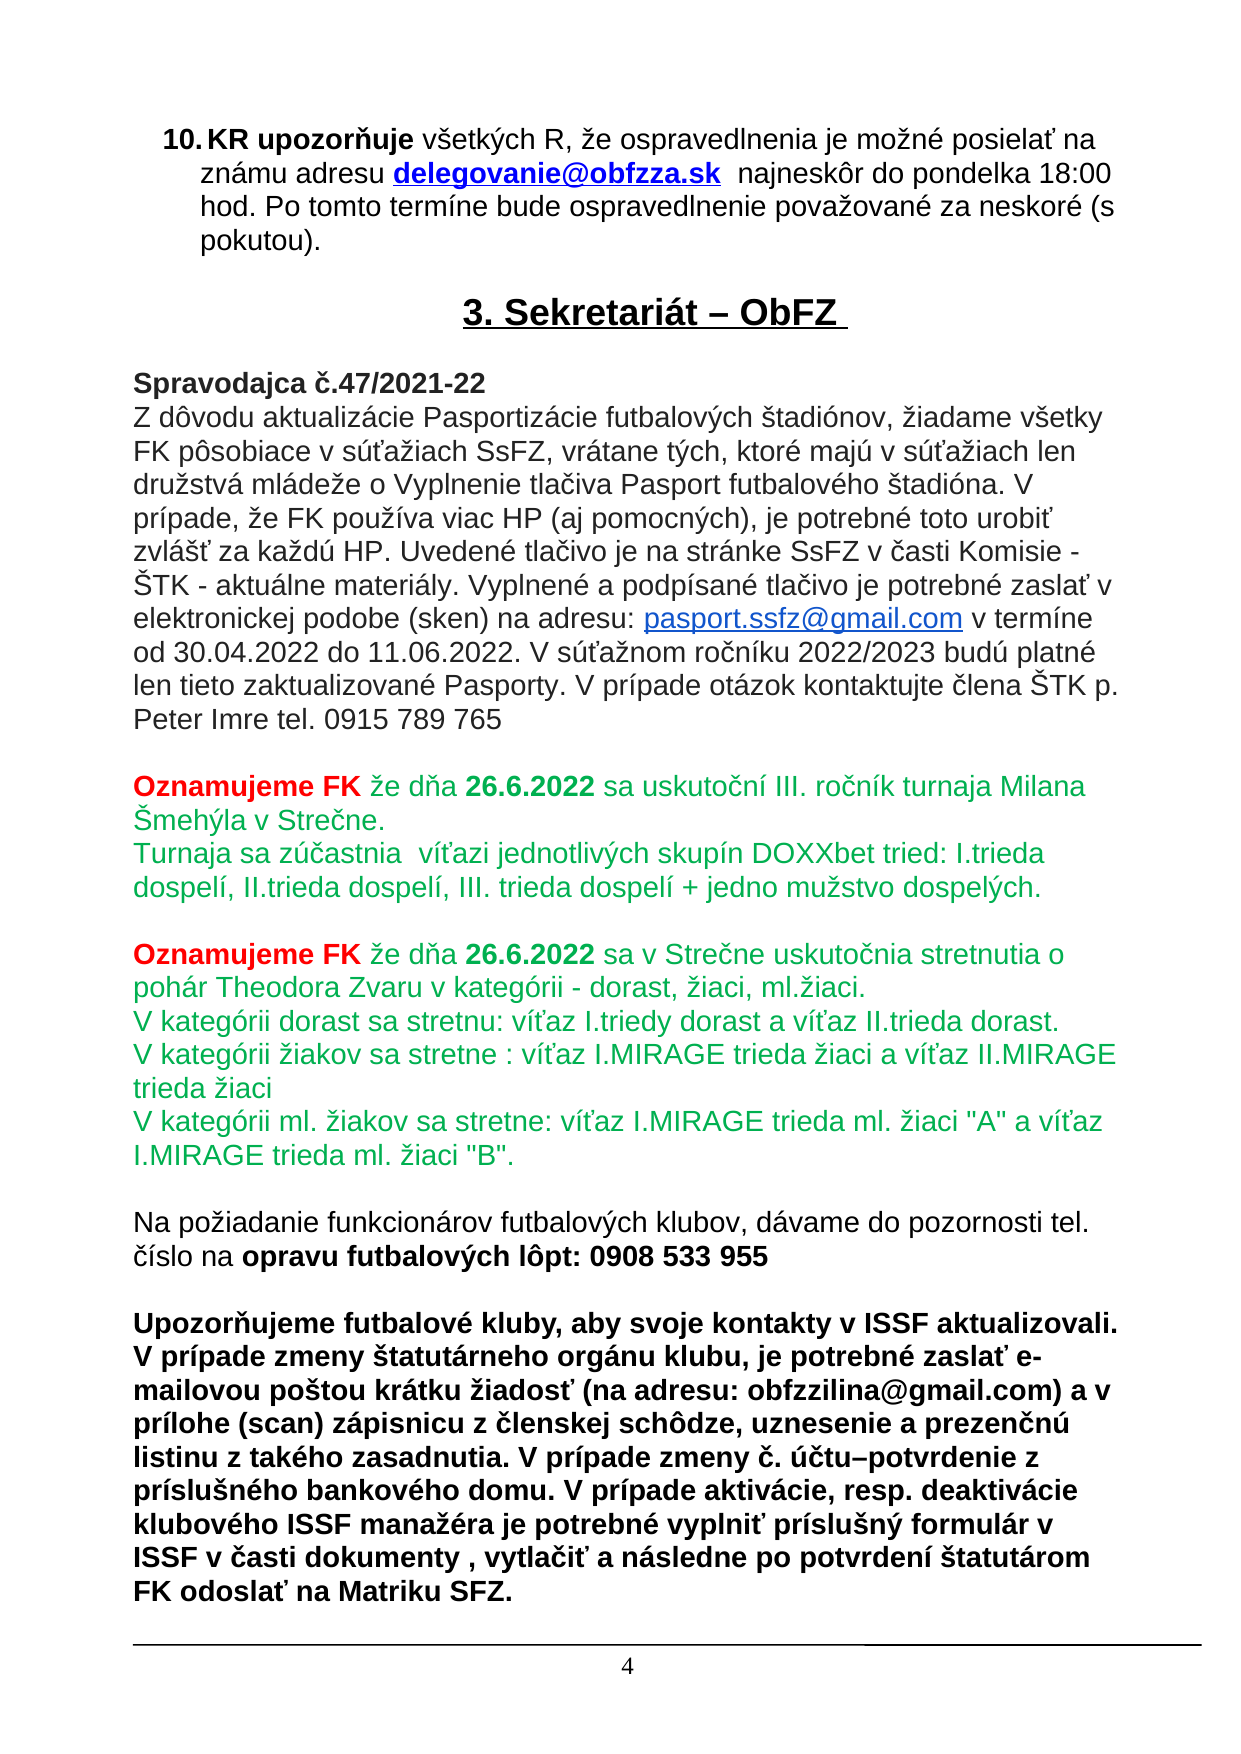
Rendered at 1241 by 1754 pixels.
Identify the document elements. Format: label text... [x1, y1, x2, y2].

text V kategórii dorast sa stretnu: víťaz I.triedy dorast a víťaz II.trieda dorast. [133, 1004, 1122, 1037]
list KR upozorňuje všetkých R, že ospravedlnenia je možné posielať na známu adresu delegovanie@obfzza.sk najneskôr do pondelka 18:00 hod. Po tomto termíne bude ospravedlnenie považované za neskoré (s pokutou). [162, 122, 1122, 256]
text Oznamujeme FK že dňa 26.6.2022 sa v Strečne uskutočnia stretnutia o pohár Theodora Zvaru v kategórii - dorast, žiaci, ml.žiaci. [133, 937, 1122, 1004]
text Spravodajca č.47/2021-22 [133, 367, 1122, 400]
list 3. Sekretariát – ObFZ [177, 290, 1122, 333]
text Upozorňujeme futbalové kluby, aby svoje kontakty v ISSF aktualizovali. V prípade zmeny štatutárneho orgánu klubu, je potrebné zaslať e-mailovou poštou krátku žiadosť (na adresu: obfzzilina@gmail.com) a v prílohe (scan) zápisnicu z členskej schôdze, uznesenie a prezenčnú listinu z takého zasadnutia. V prípade zmeny č. účtu–potvrdenie z príslušného bankového domu. V prípade aktivácie, resp. deaktivácie klubového ISSF manažéra je potrebné vyplniť príslušný formulár v ISSF v časti dokumenty , vytlačiť a následne po potvrdení štatutárom FK odoslať na Matriku SFZ. [133, 1306, 1122, 1608]
text V kategórii žiakov sa stretne : víťaz I.MIRAGE trieda žiaci a víťaz II.MIRAGE trieda žiaci [133, 1037, 1122, 1104]
list Na požiadanie funkcionárov futbalových klubov, dávame do pozornosti tel. číslo na opravu futbalových lôpt: 0908 533 955 [768, 1205, 1122, 1272]
text Oznamujeme FK že dňa 26.6.2022 sa uskutoční III. ročník turnaja Milana Šmehýla v Strečne. [386, 769, 1122, 836]
text Turnaja sa zúčastnia víťazi jednotlivých skupín DOXXbet tried: I.trieda dospelí, II.trieda dospelí, III. trieda dospelí + jedno mužstvo dospelých. [133, 836, 1122, 903]
text V kategórii ml. žiakov sa stretne: víťaz I.MIRAGE trieda ml. žiaci "A" a víťaz I.MIRAGE trieda ml. žiaci "B". [133, 1104, 1122, 1172]
list Z dôvodu aktualizácie Pasportizácie futbalových štadiónov, žiadame všetky FK pôsobiace v súťažiach SsFZ, vrátane tých, ktoré majú v súťažiach len družstvá mládeže o Vyplnenie tlačiva Pasport futbalového štadióna. V prípade, že FK používa viac HP (aj pomocných), je potrebné toto urobiť zvlášť za každú HP. Uvedené tlačivo je na stránke SsFZ v časti Komisie - ŠTK - aktuálne materiály. Vyplnené a podpísané tlačivo je potrebné zaslať v elektronickej podobe (sken) na adresu: pasport.ssfz@gmail.com v termíne od 30.04.2022 do 11.06.2022. V súťažnom ročníku 2022/2023 budú platné len tieto zaktualizované Pasporty. V prípade otázok kontaktujte člena ŠTK p. Peter Imre tel. 0915 789 765 [133, 400, 1122, 736]
